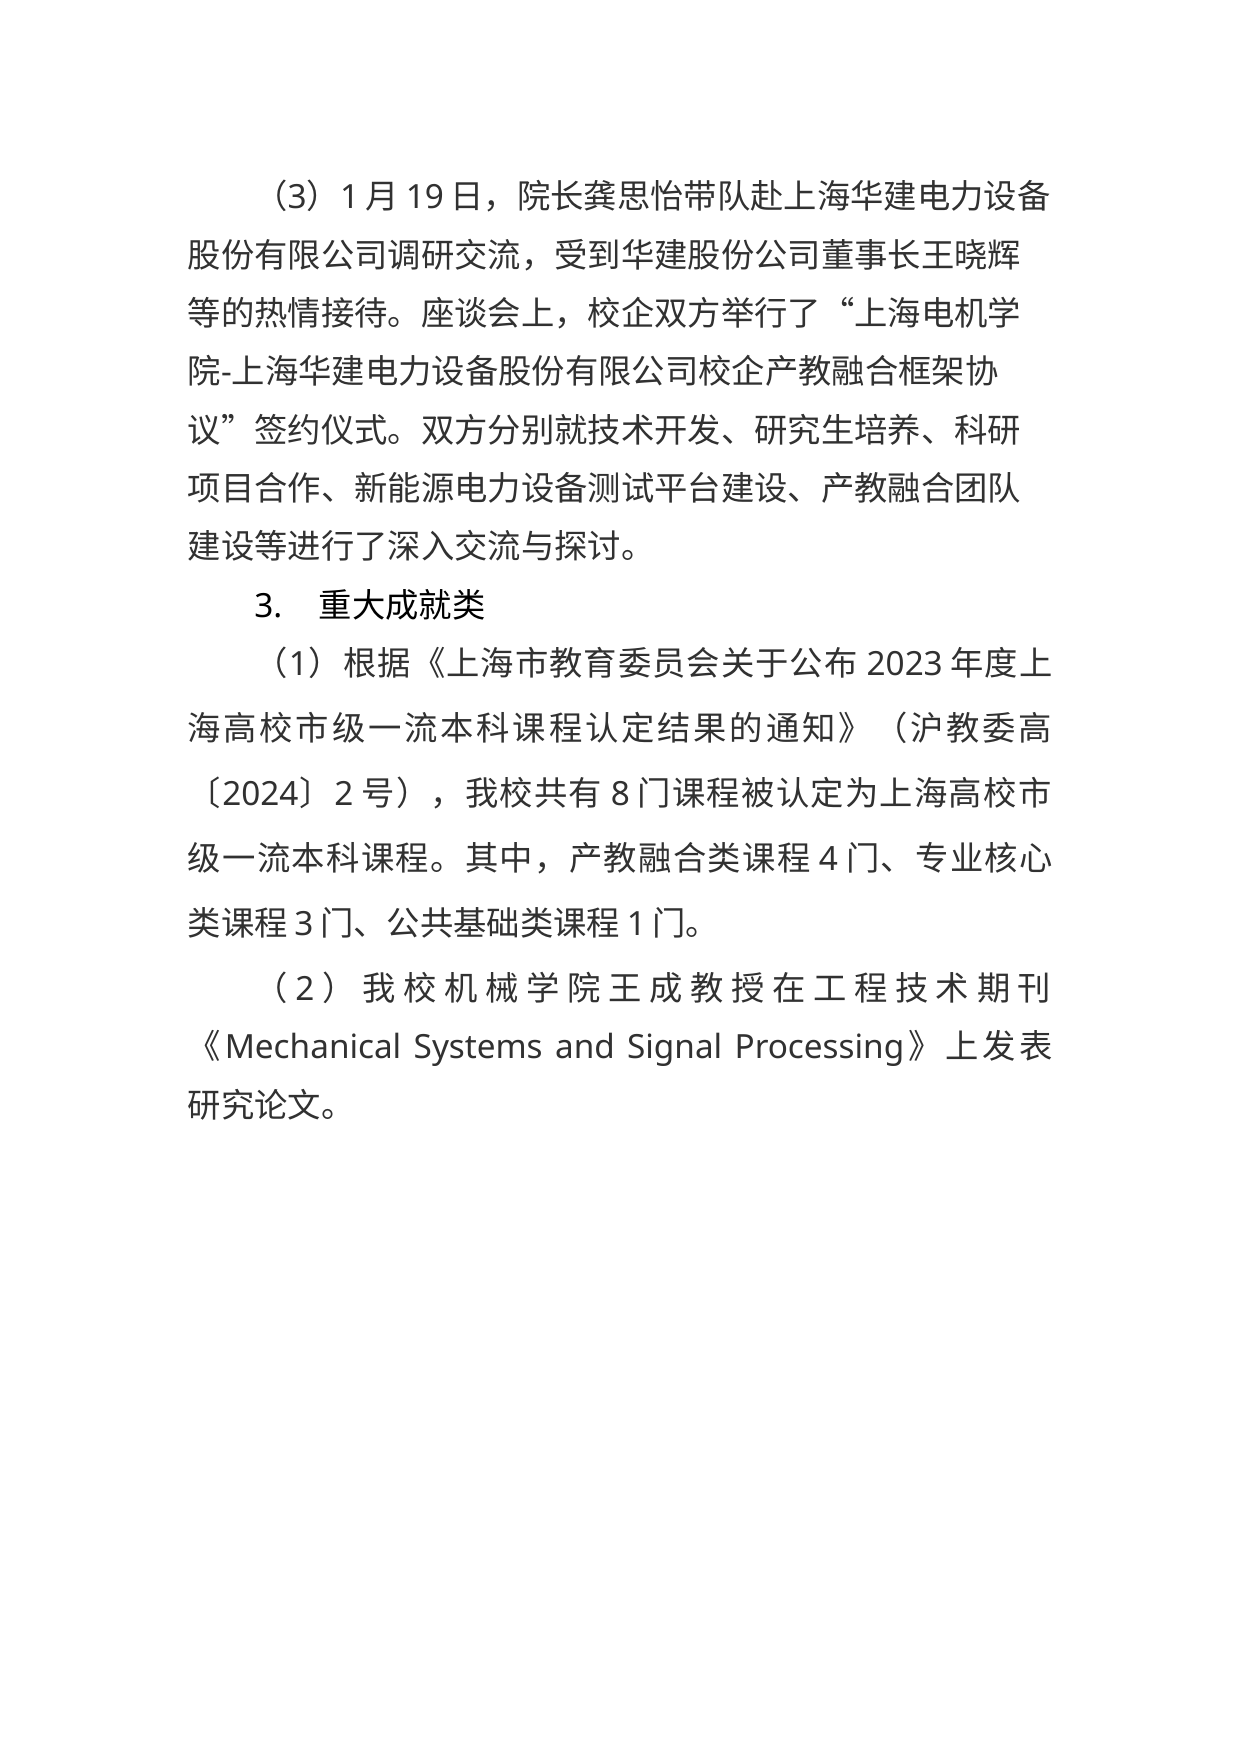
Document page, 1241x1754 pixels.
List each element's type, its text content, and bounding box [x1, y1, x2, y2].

text （2）我校机械学院王成教授在工程技术期刊《Mechanical Systems and Signal Processing》上发表研究论文。 [187, 954, 1053, 1129]
text （1）根据《上海市教育委员会关于公布2023年度上海高校市级一流本科课程认定结果的通知》（沪教委高〔2024〕2号），我校共有8门课程被认定为上海高校市级一流本科课程。其中，产教融合类课程4门、专业核心类课程3门、公共基础类课程1门。 [187, 629, 1053, 954]
list 重大成就类 [254, 570, 1053, 629]
text （3）1月19日，院长龚思怡带队赴上海华建电力设备股份有限公司调研交流，受到华建股份公司董事长王晓辉等的热情接待。座谈会上，校企双方举行了“上海电机学院-上海华建电力设备股份有限公司校企产教融合框架协议”签约仪式。双方分别就技术开发、研究生培养、科研项目合作、新能源电力设备测试平台建设、产教融合团队建设等进行了深入交流与探讨。 [187, 162, 1053, 570]
